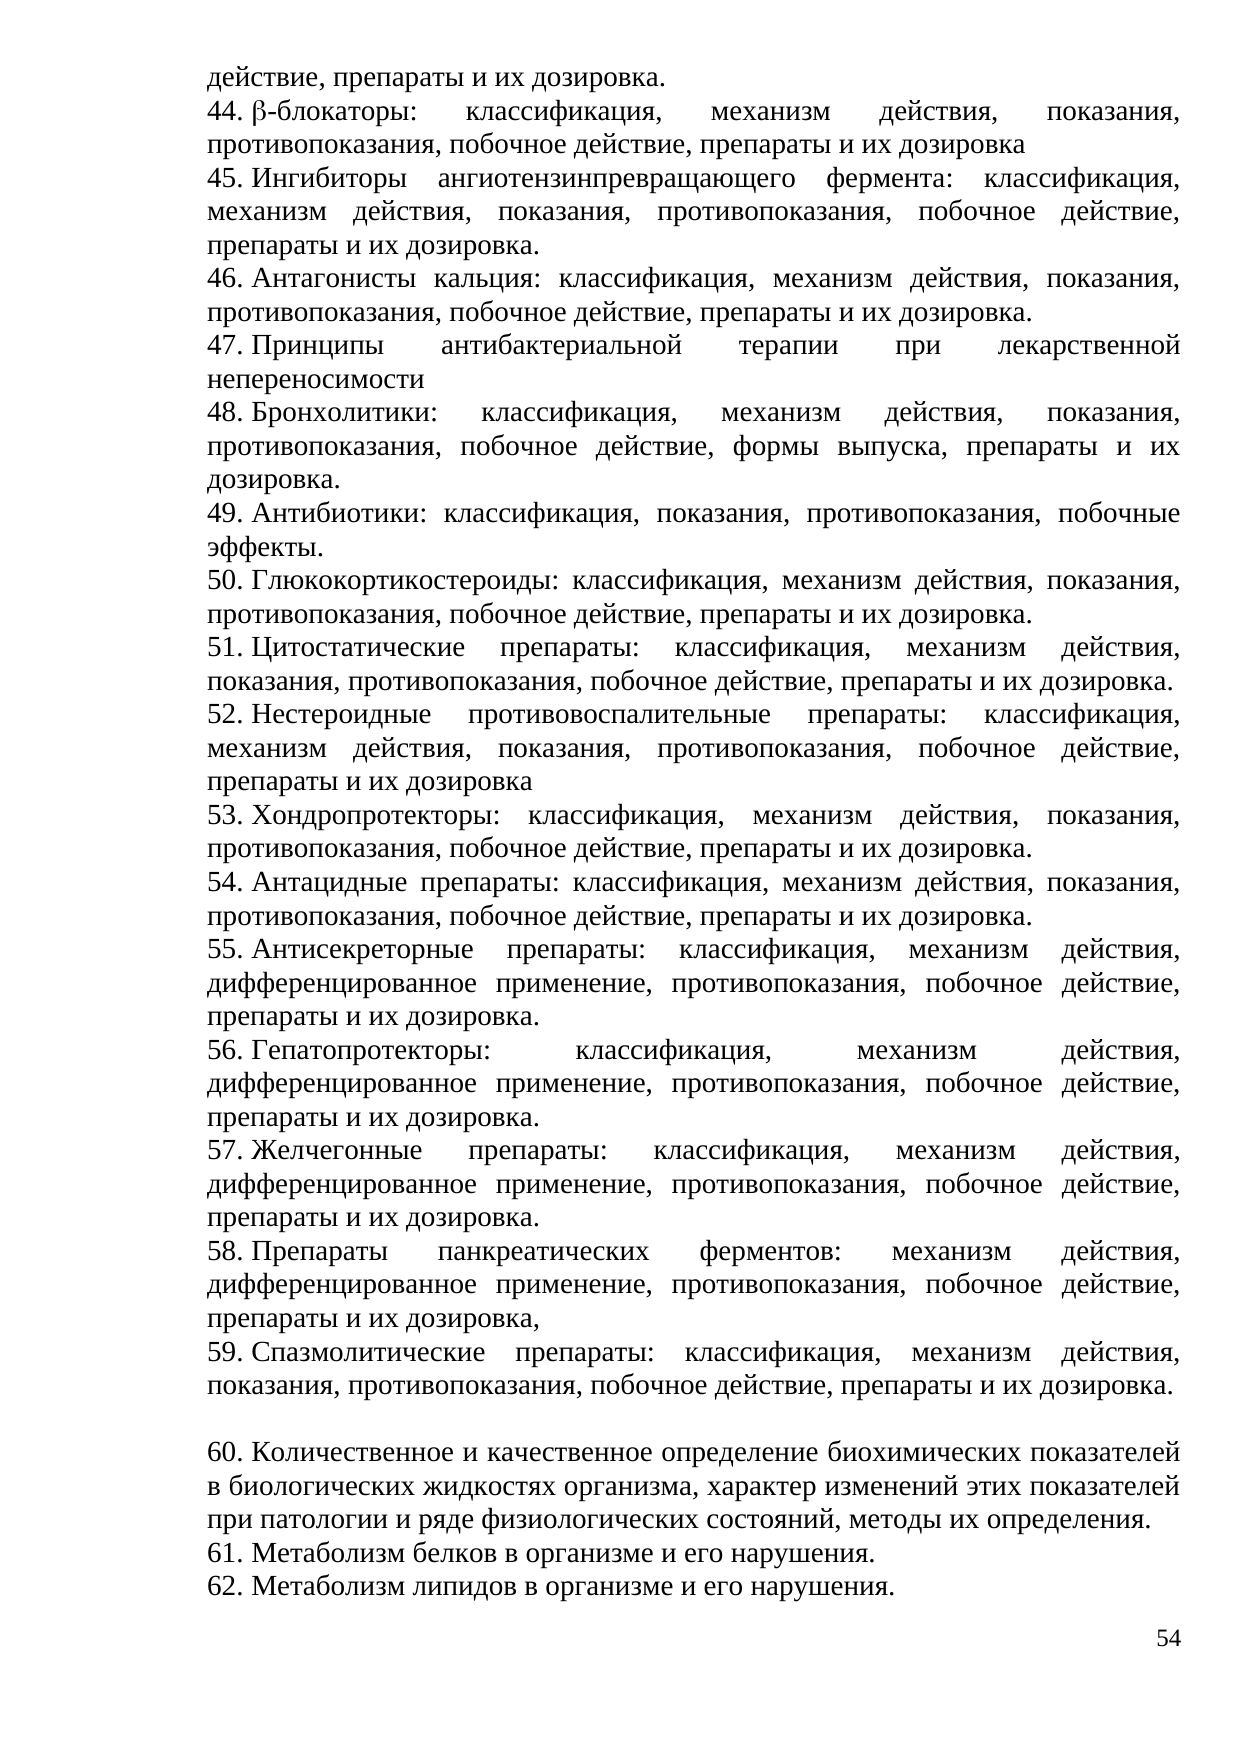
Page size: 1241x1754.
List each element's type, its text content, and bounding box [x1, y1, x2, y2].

list Метаболизм липидов в организме и его нарушения. [207, 1568, 1181, 1602]
list Антибиотики: классификация, показания, противопоказания, побочные эффекты. [207, 495, 1181, 562]
list -блокаторы: классификация, механизм действия, показания, противопоказания, побочное действие, препараты и их дозировка [207, 93, 1181, 160]
list Нестероидные противовоспалительные препараты: классификация, механизм действия, показания, противопоказания, побочное действие, препараты и их дозировка [207, 696, 1181, 797]
list Бронхолитики: классификация, механизм действия, показания, противопоказания, побочное действие, формы выпуска, препараты и их дозировка. [207, 394, 1181, 495]
list Антисекреторные препараты: классификация, механизм действия, дифференцированное применение, противопоказания, побочное действие, препараты и их дозировка. [207, 931, 1181, 1032]
list Хондропротекторы: классификация, механизм действия, показания, противопоказания, побочное действие, препараты и их дозировка. [207, 797, 1181, 864]
list Препараты панкреатических ферментов: механизм действия, дифференцированное применение, противопоказания, побочное действие, препараты и их дозировка, [207, 1233, 1181, 1334]
list Желчегонные препараты: классификация, механизм действия, дифференцированное применение, противопоказания, побочное действие, препараты и их дозировка. [207, 1132, 1181, 1233]
list Глюкокортикостероиды: классификация, механизм действия, показания, противопоказания, побочное действие, препараты и их дозировка. [207, 562, 1181, 629]
list Антацидные препараты: классификация, механизм действия, показания, противопоказания, побочное действие, препараты и их дозировка. [207, 864, 1181, 931]
list Гепатопротекторы: классификация, механизм действия, дифференцированное применение, противопоказания, побочное действие, препараты и их дозировка. [207, 1032, 1181, 1132]
list Спазмолитические препараты: классификация, механизм действия, показания, противопоказания, побочное действие, препараты и их дозировка. [207, 1334, 1181, 1401]
list Количественное и качественное определение биохимических показателей в биологических жидкостях организма, характер изменений этих показателей при патологии и ряде физиологических состояний, методы их определения. [207, 1434, 1181, 1535]
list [207, 59, 1181, 93]
list Цитостатические препараты: классификация, механизм действия, показания, противопоказания, побочное действие, препараты и их дозировка. [207, 629, 1181, 696]
list Антагонисты кальция: классификация, механизм действия, показания, противопоказания, побочное действие, препараты и их дозировка. [207, 260, 1181, 327]
list Метаболизм белков в организме и его нарушения. [207, 1535, 1181, 1568]
list Ингибиторы ангиотензинпревращающего фермента: классификация, механизм действия, показания, противопоказания, побочное действие, препараты и их дозировка. [207, 160, 1181, 260]
list Принципы антибактериальной терапии при лекарственной непереносимости [207, 327, 1181, 394]
